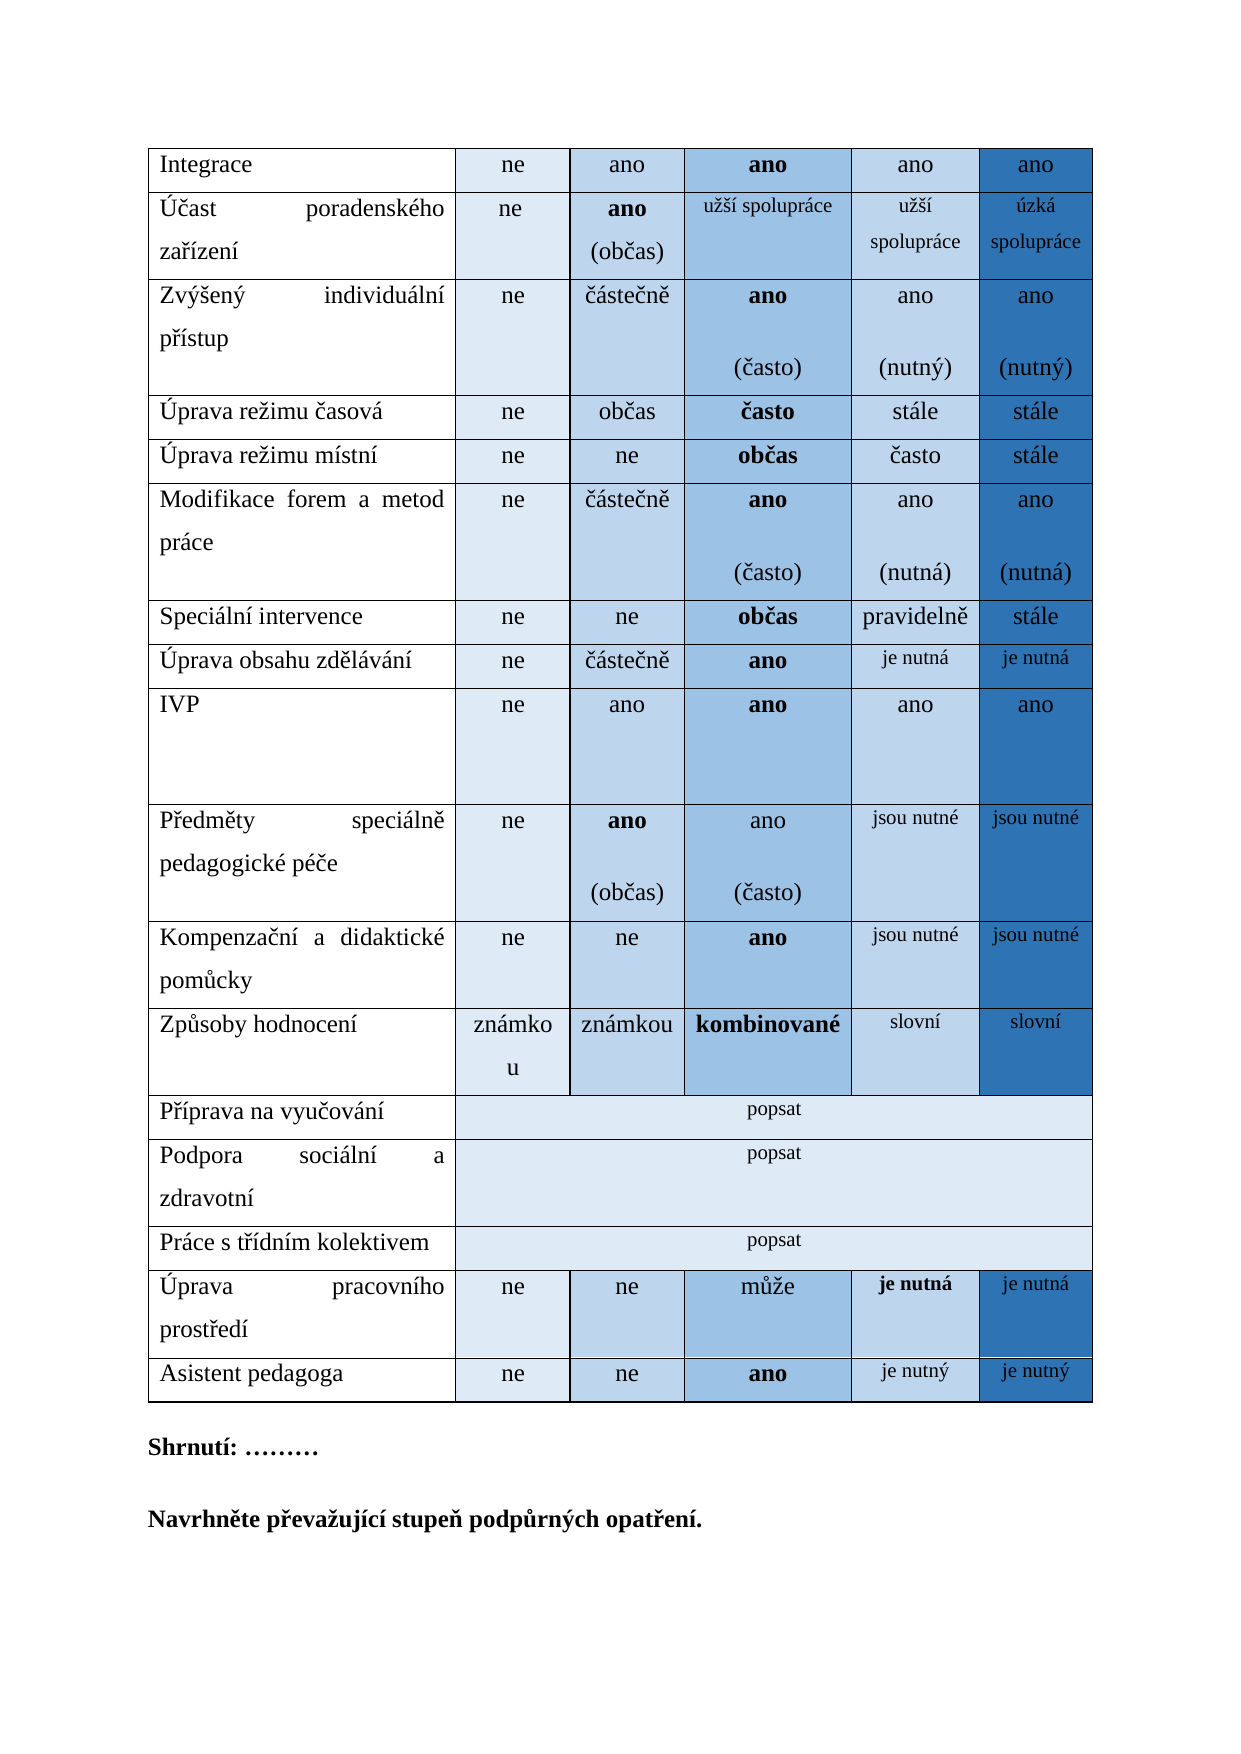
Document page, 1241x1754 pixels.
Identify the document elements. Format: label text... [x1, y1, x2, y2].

table_cell ne [456, 1271, 569, 1357]
table_cell je nutná [852, 645, 979, 688]
table_cell ne [571, 922, 684, 1008]
table_cell popsat [456, 1227, 1092, 1270]
table_cell Podpora sociální a zdravotní [149, 1140, 455, 1226]
text Navrhněte převažující stupeň podpůrných opatření. [148, 1504, 1093, 1533]
table_cell ne [571, 1271, 684, 1357]
table_cell ano [685, 149, 851, 192]
table_cell jsou nutné [852, 805, 979, 921]
table_cell ano (občas) [571, 805, 684, 921]
table_cell ne [456, 149, 569, 192]
table_cell ano [571, 149, 684, 192]
table_cell ano [685, 922, 851, 1008]
table_cell částečně [571, 645, 684, 688]
table_cell ano [852, 149, 979, 192]
text Shrnutí: ……… [148, 1432, 1093, 1460]
table_cell je nutná [980, 1271, 1092, 1357]
table_cell ano [685, 689, 851, 804]
table_cell ano (nutný) [980, 280, 1092, 395]
table_cell jsou nutné [980, 805, 1092, 921]
table_cell může [685, 1271, 851, 1357]
table_cell ne [571, 601, 684, 644]
table_cell Kompenzační a didaktické pomůcky [149, 922, 455, 1008]
table_cell Předměty speciálně pedagogické péče [149, 805, 455, 921]
table_cell ano [980, 689, 1092, 804]
table_cell Úprava obsahu zdělávání [149, 645, 455, 688]
table_cell ne [456, 193, 569, 279]
table_cell je nutný [852, 1359, 979, 1401]
table_cell ano [685, 645, 851, 688]
table_cell ne [456, 922, 569, 1008]
table_cell ano [852, 689, 979, 804]
table_cell často [685, 396, 851, 439]
table_cell ano (nutná) [980, 484, 1092, 600]
table_cell Integrace [149, 149, 455, 192]
table_cell ano (často) [685, 484, 851, 600]
table_cell Způsoby hodnocení [149, 1009, 455, 1095]
table_cell ano (často) [685, 805, 851, 921]
table_cell ano (občas) [571, 193, 684, 279]
table_cell Zvýšený individuální přístup [149, 280, 455, 395]
table_cell ano [685, 1359, 851, 1401]
table_cell Speciální intervence [149, 601, 455, 644]
table_cell slovní [980, 1009, 1092, 1095]
table_cell občas [685, 601, 851, 644]
table_cell popsat [456, 1096, 1092, 1139]
table_cell často [852, 440, 979, 483]
table_cell Účast poradenského zařízení [149, 193, 455, 279]
table_cell slovní [852, 1009, 979, 1095]
table_cell ne [456, 689, 569, 804]
table_cell ne [456, 601, 569, 644]
table_cell úzká spolupráce [980, 193, 1092, 279]
table_cell kombinované [685, 1009, 851, 1095]
table_cell Příprava na vyučování [149, 1096, 455, 1139]
table_cell jsou nutné [852, 922, 979, 1008]
table_cell je nutný [980, 1359, 1092, 1401]
table_cell známkou [456, 1009, 569, 1095]
table_cell pravidelně [852, 601, 979, 644]
table_cell stále [852, 396, 979, 439]
table_cell stále [980, 396, 1092, 439]
table_cell občas [685, 440, 851, 483]
table_cell užší spolupráce [852, 193, 979, 279]
table_cell Modifikace forem a metod práce [149, 484, 455, 600]
table_cell popsat [456, 1140, 1092, 1226]
table_cell ne [571, 1359, 684, 1401]
table_cell Asistent pedagoga [149, 1359, 455, 1401]
table_cell ne [456, 645, 569, 688]
table_cell IVP [149, 689, 455, 804]
table_cell ano (nutná) [852, 484, 979, 600]
table_cell ano [980, 149, 1092, 192]
table_cell je nutná [852, 1271, 979, 1357]
table_cell ne [456, 484, 569, 600]
table_cell ne [456, 280, 569, 395]
table_cell ne [571, 440, 684, 483]
table_cell je nutná [980, 645, 1092, 688]
table_cell ano [571, 689, 684, 804]
table_cell Práce s třídním kolektivem [149, 1227, 455, 1270]
table_cell Úprava režimu místní [149, 440, 455, 483]
table_cell ne [456, 396, 569, 439]
table_cell ano (nutný) [852, 280, 979, 395]
table_cell občas [571, 396, 684, 439]
table_cell ne [456, 805, 569, 921]
table_cell Úprava režimu časová [149, 396, 455, 439]
table_cell jsou nutné [980, 922, 1092, 1008]
table_cell užší spolupráce [685, 193, 851, 279]
table_cell částečně [571, 484, 684, 600]
table_cell ne [456, 440, 569, 483]
table_cell stále [980, 601, 1092, 644]
table_cell Úprava pracovního prostředí [149, 1271, 455, 1357]
table_cell ano (často) [685, 280, 851, 395]
table_cell stále [980, 440, 1092, 483]
table_cell částečně [571, 280, 684, 395]
table_cell známkou [571, 1009, 684, 1095]
table_cell ne [456, 1359, 569, 1401]
